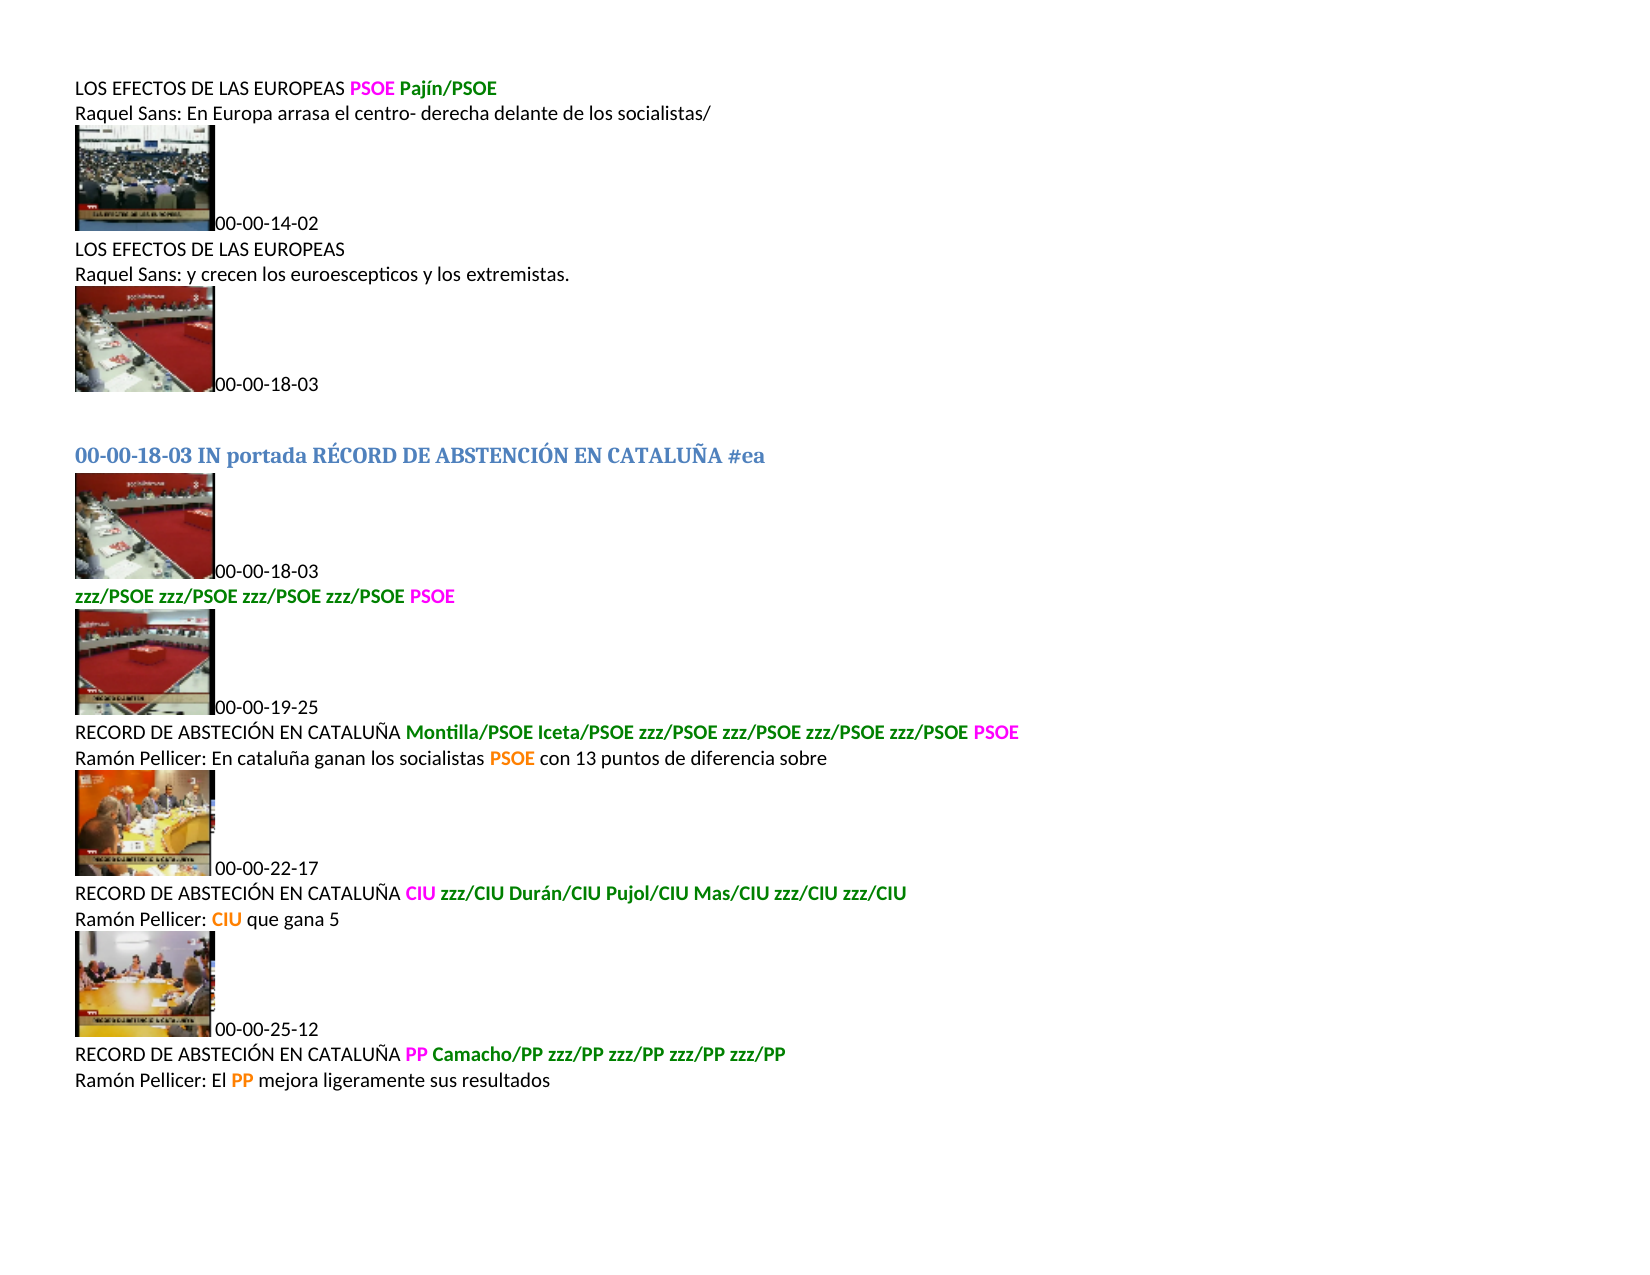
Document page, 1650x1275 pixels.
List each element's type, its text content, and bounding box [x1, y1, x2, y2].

text 00-00-18-03 [75, 473, 1575, 584]
text LOS EFECTOS DE LAS EUROPEAS [75, 236, 1575, 261]
text RECORD DE ABSTECIÓN EN CATALUÑA CIU zzz/CIU Durán/CIU Pujol/CIU Mas/CIU zzz/CIU zzz/CIU [75, 880, 1575, 906]
picture [75, 609, 216, 715]
text 00-00-18-03 [75, 287, 1575, 397]
text Raquel Sans: En Europa arrasa el centro- derecha delante de los socialistas/ [75, 100, 1575, 126]
text 00-00-14-02 [75, 126, 1575, 236]
text Ramón Pellicer: CIU que gana 5 [75, 906, 1575, 931]
text RECORD DE ABSTECIÓN EN CATALUÑA PP Camacho/PP zzz/PP zzz/PP zzz/PP zzz/PP [75, 1041, 1575, 1067]
picture [75, 473, 216, 579]
text LOS EFECTOS DE LAS EUROPEAS PSOE Pajín/PSOE [75, 75, 1575, 100]
subtitle 00-00-18-03 IN portada RÉCORD DE ABSTENCIÓN EN CATALUÑA #ea [75, 443, 1575, 470]
picture [75, 286, 216, 392]
text Raquel Sans: y crecen los euroescepticos y los extremistas. [75, 261, 1575, 287]
text 00-00-25-12 [75, 931, 1575, 1041]
picture [75, 770, 216, 876]
text 00-00-19-25 [75, 609, 1575, 719]
text Ramón Pellicer: El PP mejora ligeramente sus resultados [75, 1067, 1575, 1092]
picture [75, 931, 216, 1037]
picture [75, 125, 216, 231]
text RECORD DE ABSTECIÓN EN CATALUÑA Montilla/PSOE Iceta/PSOE zzz/PSOE zzz/PSOE zzz/PSOE zzz/PSOE PSOE [75, 719, 1575, 745]
text zzz/PSOE zzz/PSOE zzz/PSOE zzz/PSOE PSOE [75, 584, 1575, 609]
text 00-00-22-17 [75, 770, 1575, 880]
text Ramón Pellicer: En cataluña ganan los socialistas PSOE con 13 puntos de diferencia sobre [75, 745, 1575, 770]
